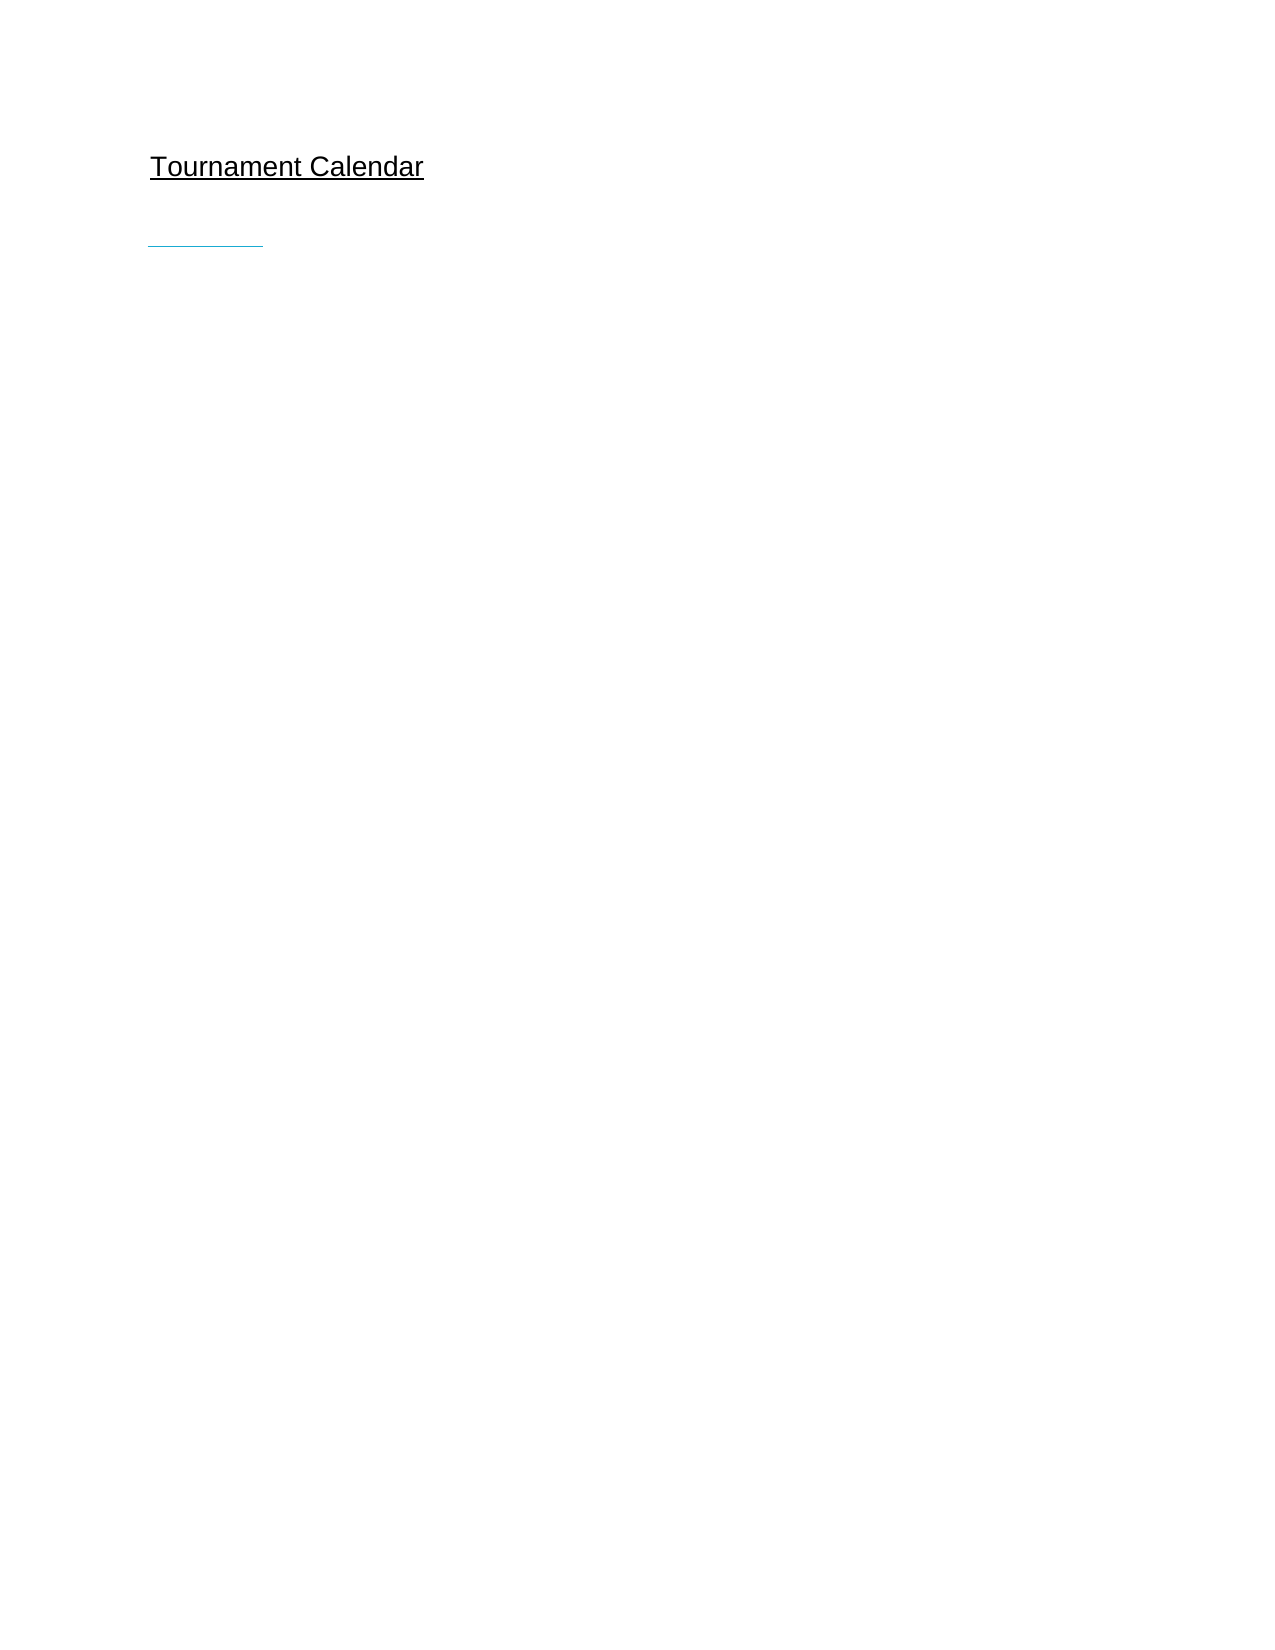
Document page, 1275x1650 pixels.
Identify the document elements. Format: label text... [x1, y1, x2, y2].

text Tournament Calendar Tournament Calendar [150, 150, 1125, 219]
